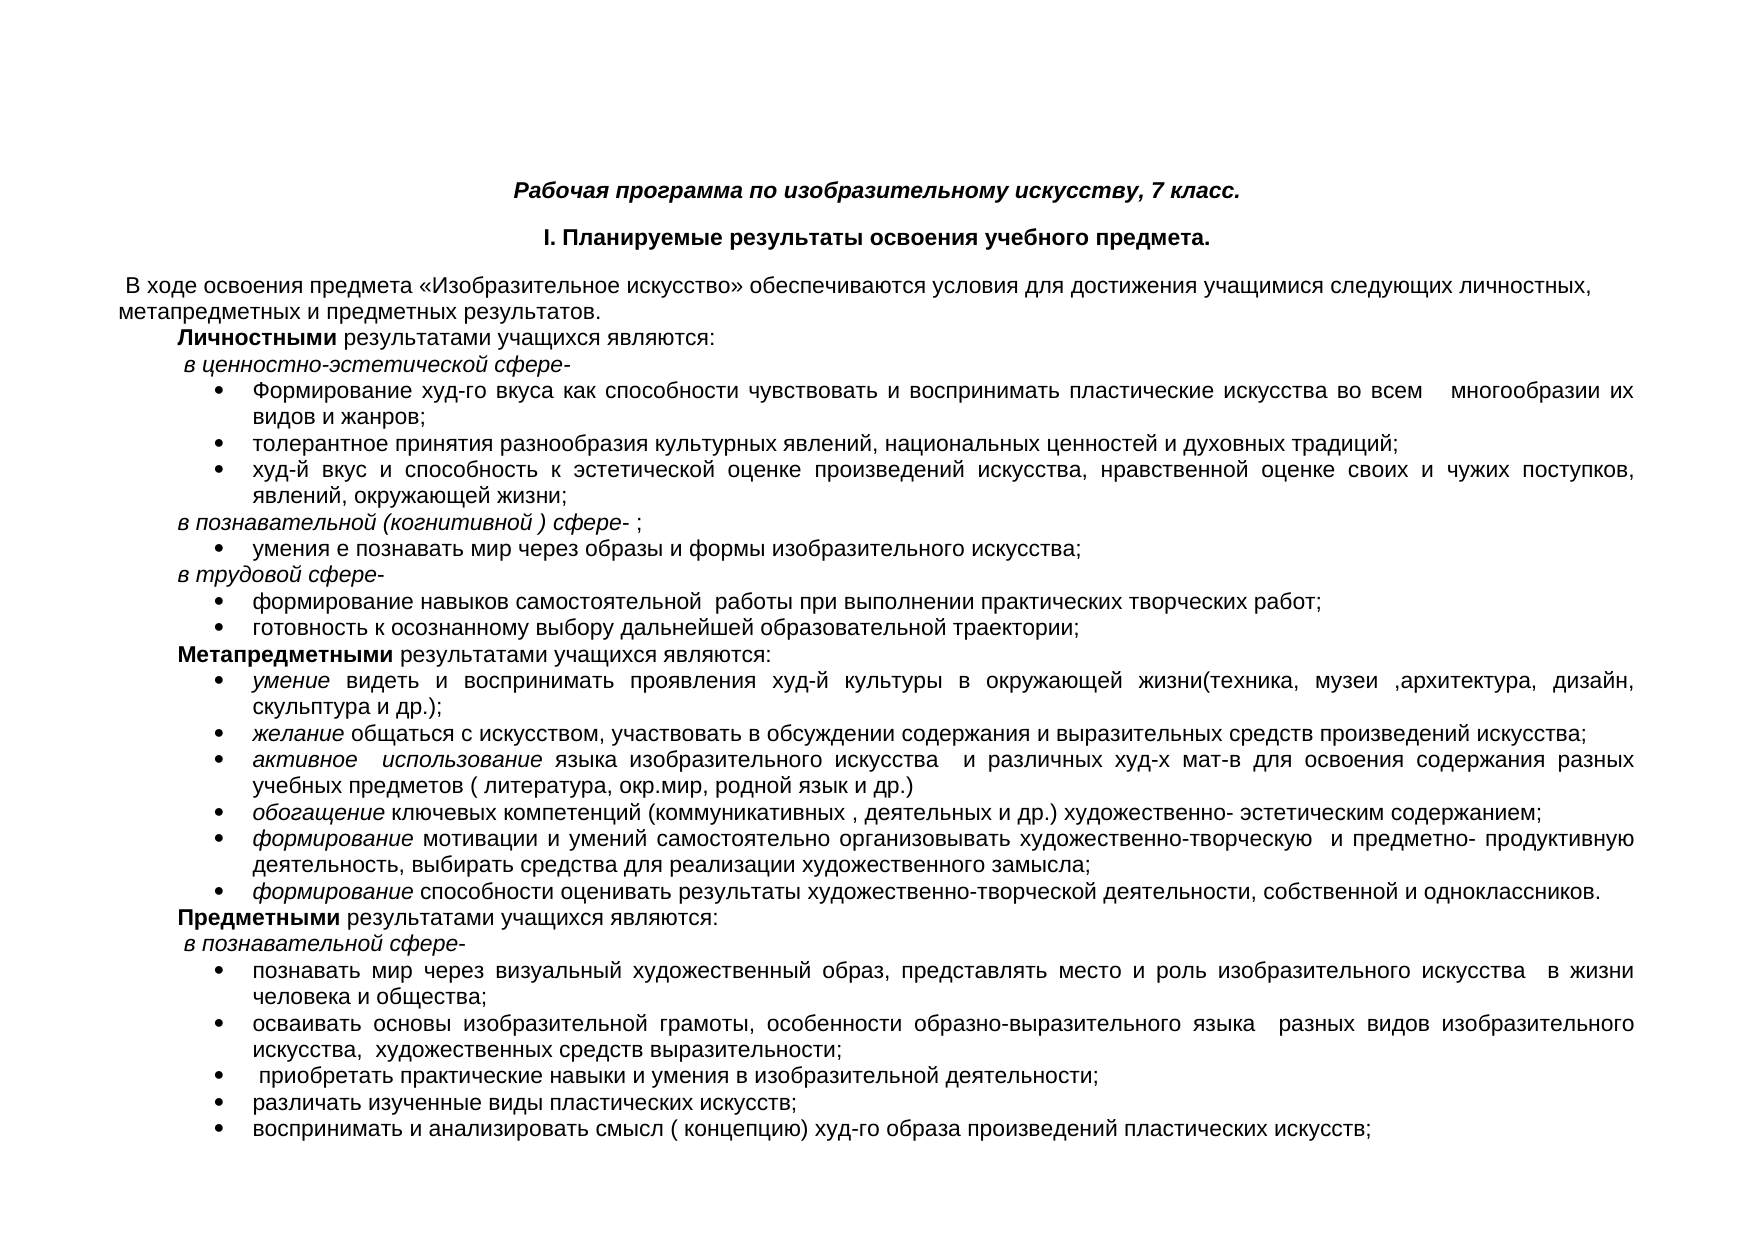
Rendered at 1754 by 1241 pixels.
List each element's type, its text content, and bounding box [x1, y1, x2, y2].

list Формирование худ-го вкуса как способности чувствовать и воспринимать пластические искусства во всем многообразии их видов и жанров; [215, 377, 1636, 430]
list познавать мир через визуальный художественный образ, представлять место и роль изобразительного искусства в жизни человека и общества; [215, 957, 1636, 1009]
text Метапредметными результатами учащихся являются: [118, 641, 1636, 667]
list активное использование языка изобразительного искусства и различных худ-х мат-в для освоения содержания разных учебных предметов ( литература, окр.мир, родной язык и др.) [215, 746, 1636, 799]
list различать изученные виды пластических искусств; [215, 1088, 1636, 1115]
text I. Планируемые результаты освоения учебного предмета. [118, 224, 1636, 251]
list формирование навыков самостоятельной работы при выполнении практических творческих работ; [215, 588, 1636, 614]
list обогащение ключевых компетенций (коммуникативных , деятельных и др.) художественно- эстетическим содержанием; [215, 799, 1636, 825]
list готовность к осознанному выбору дальнейшей образовательной траектории; [215, 614, 1636, 641]
list воспринимать и анализировать смысл ( концепцию) худ-го образа произведений пластических искусств; [215, 1115, 1636, 1141]
list желание общаться с искусством, участвовать в обсуждении содержания и выразительных средств произведений искусства; [215, 719, 1636, 746]
list умения е познавать мир через образы и формы изобразительного искусства; [215, 535, 1636, 561]
text в познавательной (когнитивной ) сфере- ; [118, 509, 1636, 535]
text в трудовой сфере- [118, 561, 1636, 588]
text Рабочая программа по изобразительному искусству, 7 класс. [118, 177, 1636, 203]
text Личностными результатами учащихся являются: [118, 324, 1636, 351]
list формирование способности оценивать результаты художественно-творческой деятельности, собственной и одноклассников. [215, 878, 1636, 904]
list толерантное принятия разнообразия культурных явлений, национальных ценностей и духовных традиций; [215, 430, 1636, 456]
list формирование мотивации и умений самостоятельно организовывать художественно-творческую и предметно- продуктивную деятельность, выбирать средства для реализации художественного замысла; [215, 825, 1636, 878]
list приобретать практические навыки и умения в изобразительной деятельности; [215, 1062, 1636, 1088]
list осваивать основы изобразительной грамоты, особенности образно-выразительного языка разных видов изобразительного искусства, художественных средств выразительности; [215, 1009, 1636, 1062]
list умение видеть и воспринимать проявления худ-й культуры в окружающей жизни(техника, музеи ,архитектура, дизайн, скульптура и др.); [215, 667, 1636, 719]
text В ходе освоения предмета «Изобразительное искусство» обеспечиваются условия для достижения учащимися следующих личностных, метапредметных и предметных результатов. [118, 272, 1636, 324]
text в познавательной сфере- [118, 930, 1636, 957]
text Предметными результатами учащихся являются: [118, 904, 1636, 930]
list худ-й вкус и способность к эстетической оценке произведений искусства, нравственной оценке своих и чужих поступков, явлений, окружающей жизни; [215, 456, 1636, 509]
text в ценностно-эстетической сфере- [118, 351, 1636, 377]
